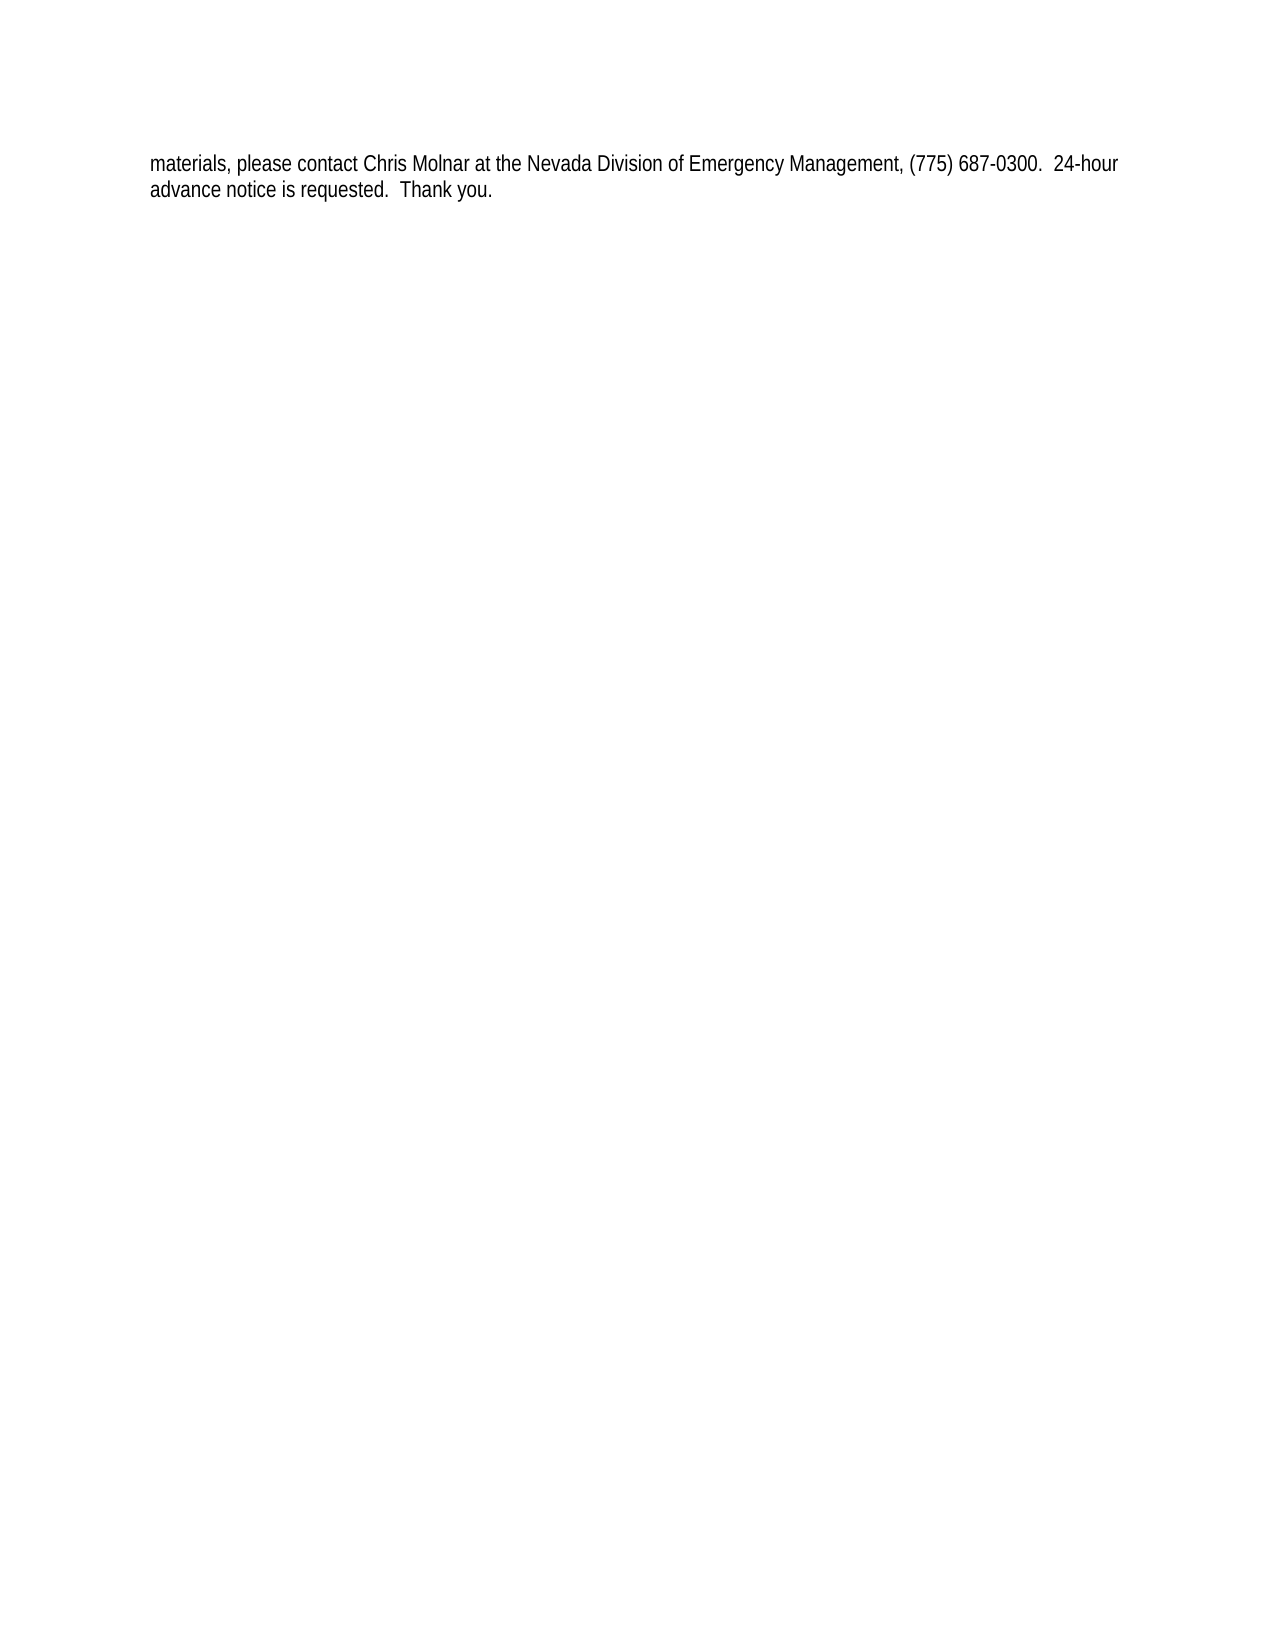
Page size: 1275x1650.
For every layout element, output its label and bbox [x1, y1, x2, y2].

text [150, 150, 1125, 203]
